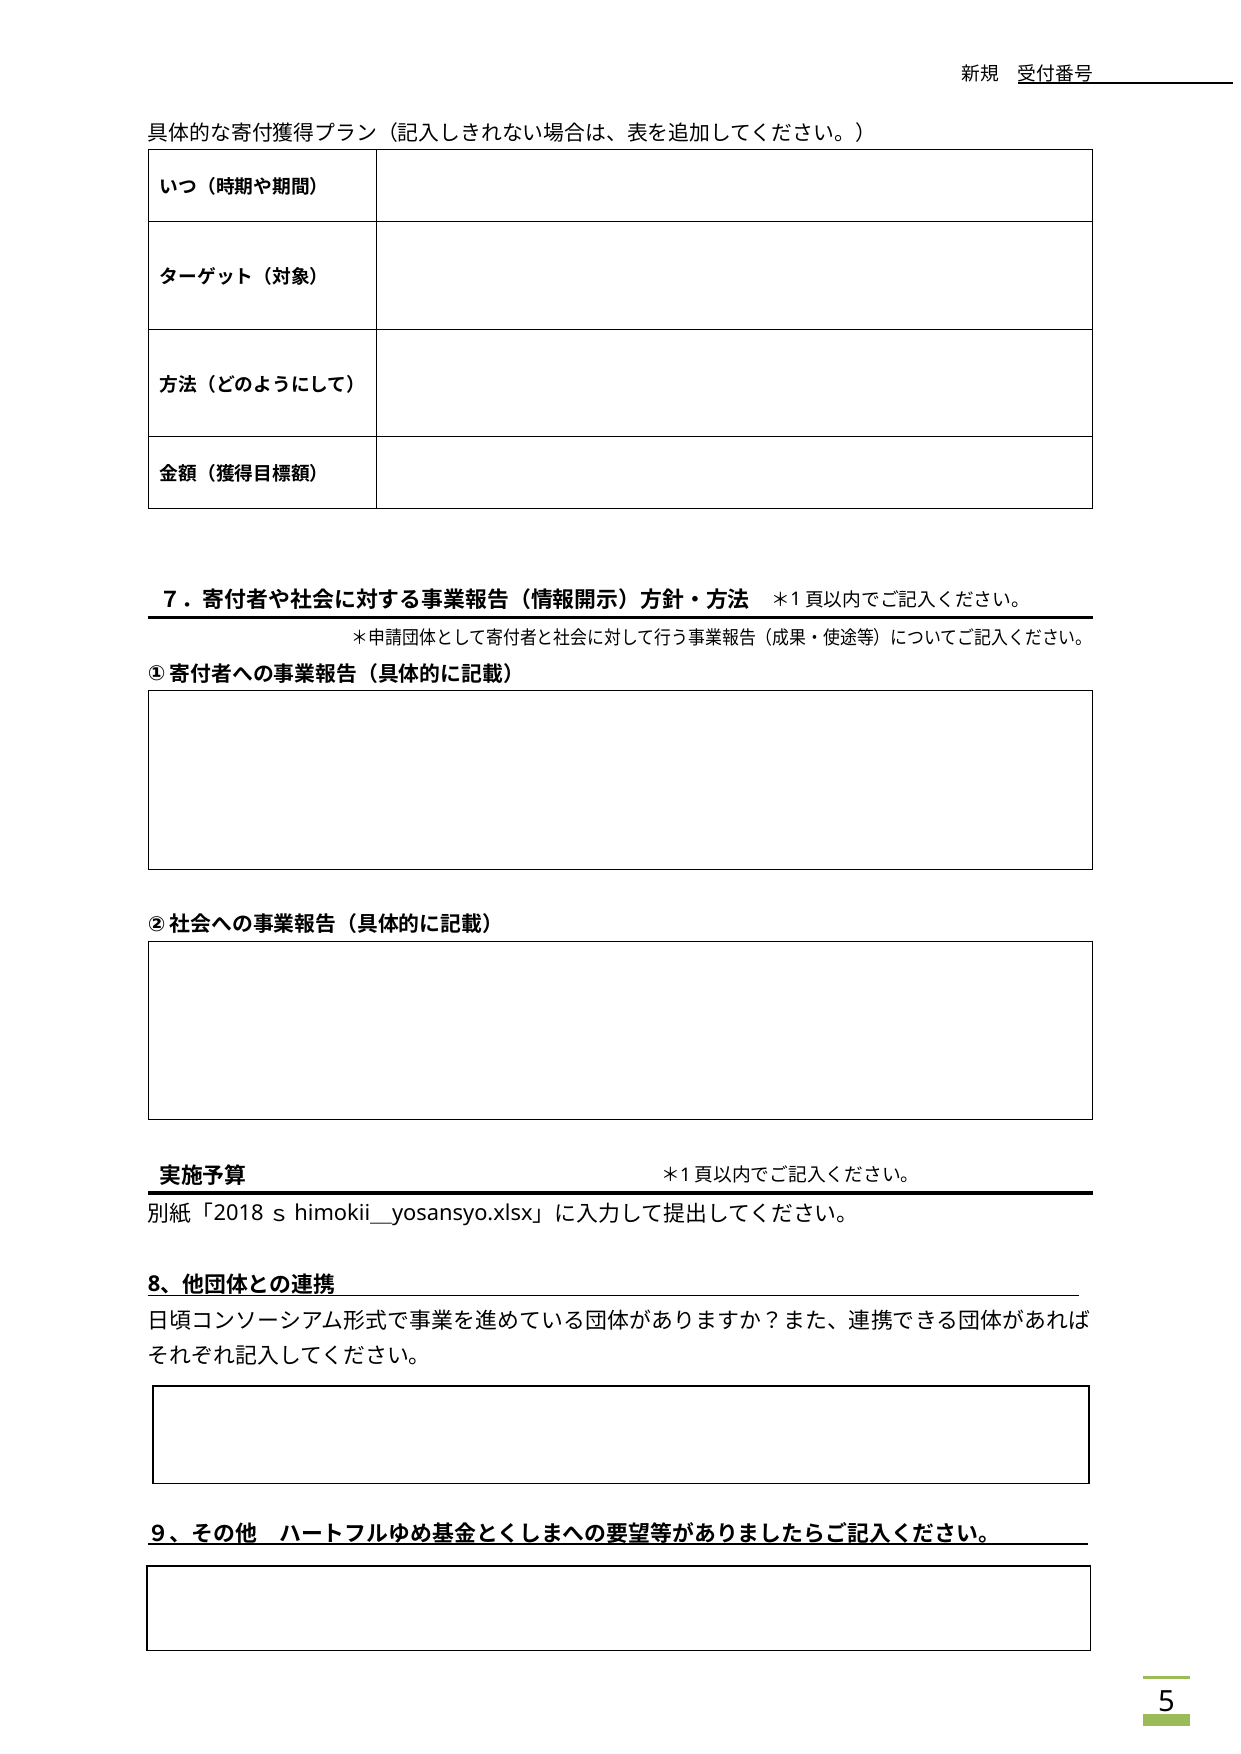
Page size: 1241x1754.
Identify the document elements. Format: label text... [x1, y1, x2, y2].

text 日頃コンソーシアム形式で事業を進めている団体がありますか？また、連携できる団体があればそれぞれ記入してください。 [148, 1301, 1092, 1372]
table_header 実施予算 ＊1頁以内でご記入ください。 [148, 1156, 1092, 1191]
table_header いつ（時期や期間） [149, 150, 376, 221]
table_header [149, 942, 1092, 1119]
table_header ７．寄付者や社会に対する事業報告（情報開示）方針・方法 ＊1頁以内でご記入ください。 [148, 580, 1092, 616]
table_header [149, 691, 1092, 868]
text ①寄付者への事業報告（具体的に記載） [148, 654, 1092, 690]
table_cell ターゲット（対象） [149, 222, 376, 328]
table_cell [377, 437, 1092, 508]
text ９、その他 ハートフルゆめ基金とくしまへの要望等がありましたらご記入ください。 [148, 1514, 1092, 1550]
text 別紙「2018ｓhimokii＿yosansyo.xlsx」に入力して提出してください。 [148, 1195, 1092, 1230]
text 具体的な寄付獲得プラン（記入しきれない場合は、表を追加してください。） [148, 113, 1092, 149]
text 8、他団体との連携 [148, 1266, 1092, 1301]
table_cell [377, 330, 1092, 436]
text ＊申請団体として寄付者と社会に対して行う事業報告（成果・使途等）についてご記入ください。 [148, 619, 1092, 654]
table_header [377, 150, 1092, 221]
table_cell [377, 222, 1092, 328]
text ②社会への事業報告（具体的に記載） [148, 905, 1092, 941]
table_cell 金額（獲得目標額） [149, 437, 376, 508]
table_cell 方法（どのようにして） [149, 330, 376, 436]
